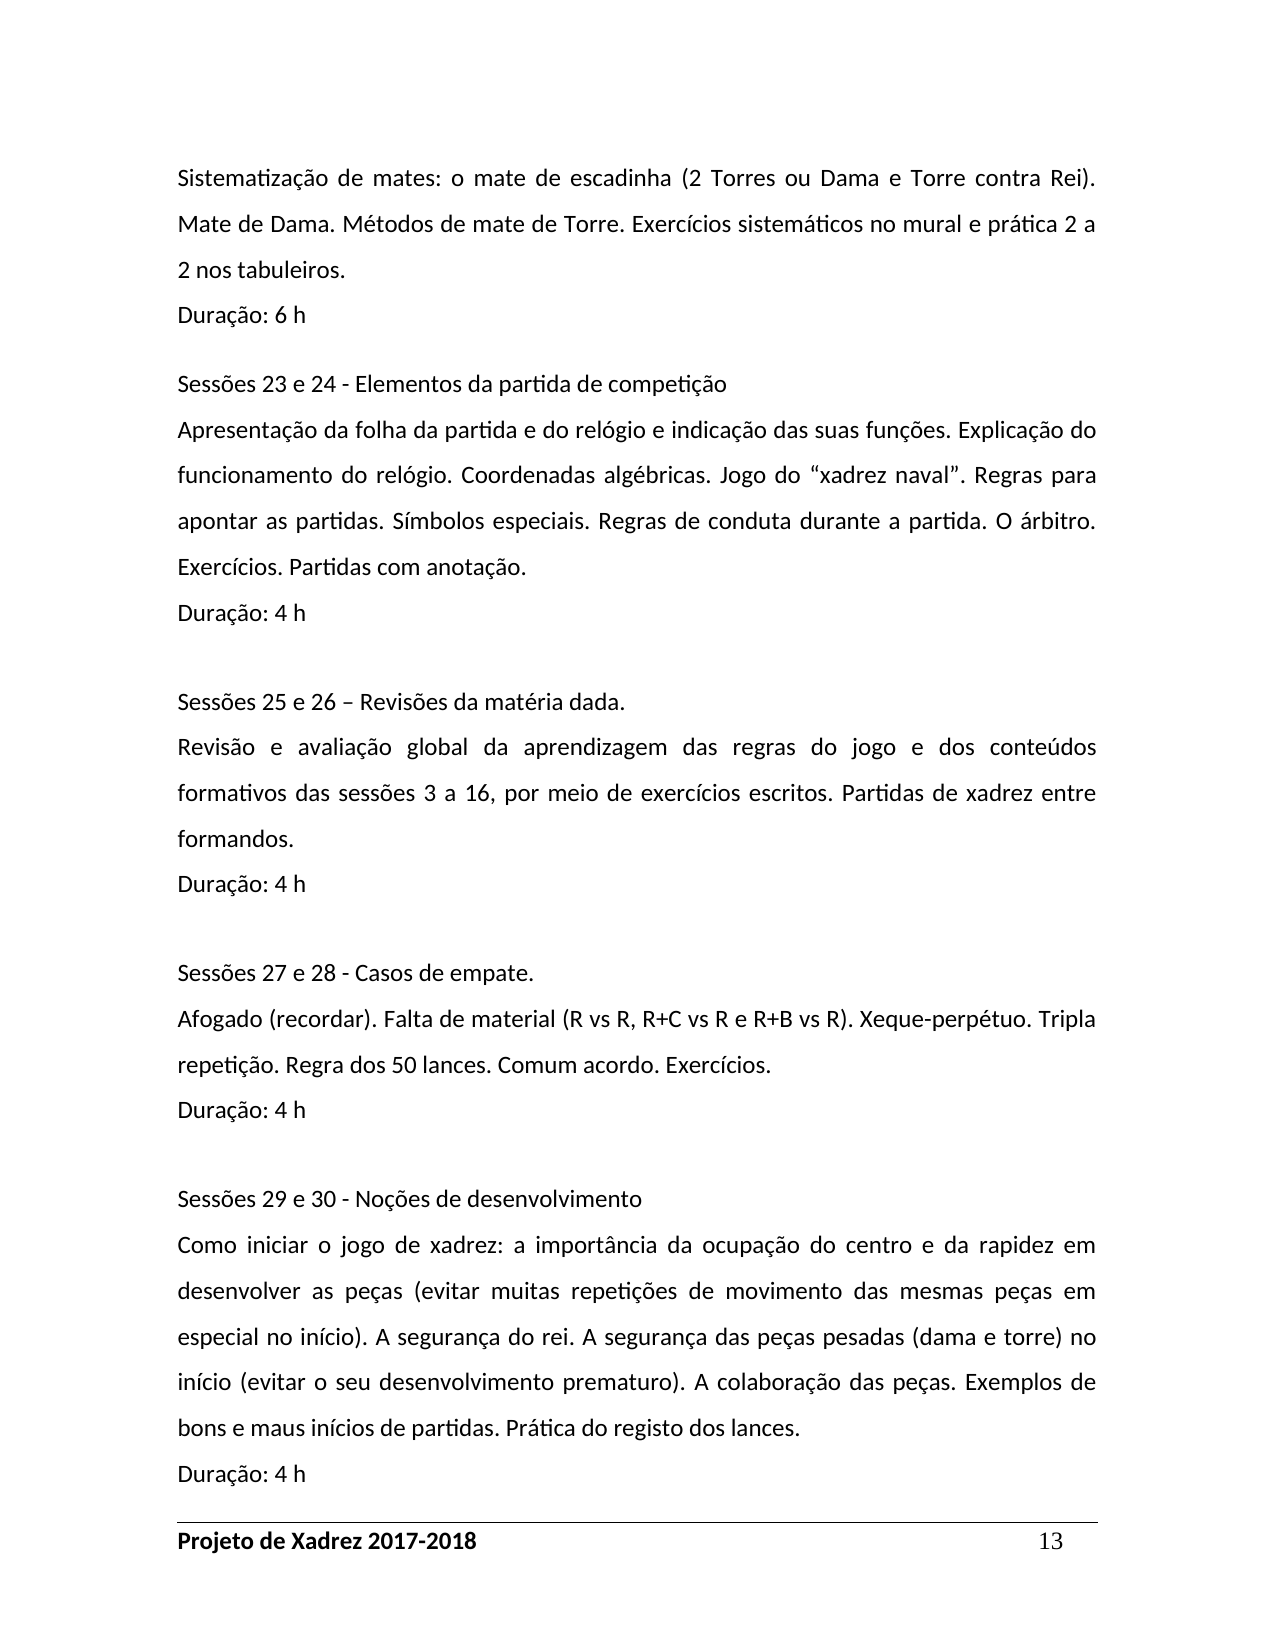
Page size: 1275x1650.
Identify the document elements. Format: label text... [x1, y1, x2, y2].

text Duração: 4 h [177, 597, 1098, 627]
text Duração: 4 h [177, 1095, 1098, 1125]
text Sistematização de mates: o mate de escadinha (2 Torres ou Dama e Torre contra Rei). Mate de Dama. Métodos de mate de Torre. Exercícios sistemáticos no mural e prática 2 a 2 nos tabuleiros. [177, 162, 1098, 284]
text Sessões 27 e 28 - Casos de empate. [177, 957, 1098, 988]
text Duração: 6 h [177, 299, 1098, 330]
text Sessões 29 e 30 - Noções de desenvolvimento [177, 1183, 1098, 1214]
text Apresentação da folha da partida e do relógio e indicação das suas funções. Explicação do funcionamento do relógio. Coordenadas algébricas. Jogo do “xadrez naval”. Regras para apontar as partidas. Símbolos especiais. Regras de conduta durante a partida. O árbitro. Exercícios. Partidas com anotação. [177, 414, 1098, 582]
text Sessões 25 e 26 – Revisões da matéria dada. [177, 686, 1098, 716]
text Afogado (recordar). Falta de material (R vs R, R+C vs R e R+B vs R). Xeque-perpétuo. Tripla repetição. Regra dos 50 lances. Comum acordo. Exercícios. [177, 1003, 1098, 1079]
text Duração: 4 h [177, 869, 1098, 899]
text Sessões 23 e 24 - Elementos da partida de competição [177, 368, 1098, 399]
text Duração: 4 h [177, 1458, 1098, 1488]
text Como iniciar o jogo de xadrez: a importância da ocupação do centro e da rapidez em desenvolver as peças (evitar muitas repetições de movimento das mesmas peças em especial no início). A segurança do rei. A segurança das peças pesadas (dama e torre) no início (evitar o seu desenvolvimento prematuro). A colaboração das peças. Exemplos de bons e maus inícios de partidas. Prática do registo dos lances. [177, 1229, 1098, 1443]
text Revisão e avaliação global da aprendizagem das regras do jogo e dos conteúdos formativos das sessões 3 a 16, por meio de exercícios escritos. Partidas de xadrez entre formandos. [177, 731, 1098, 853]
